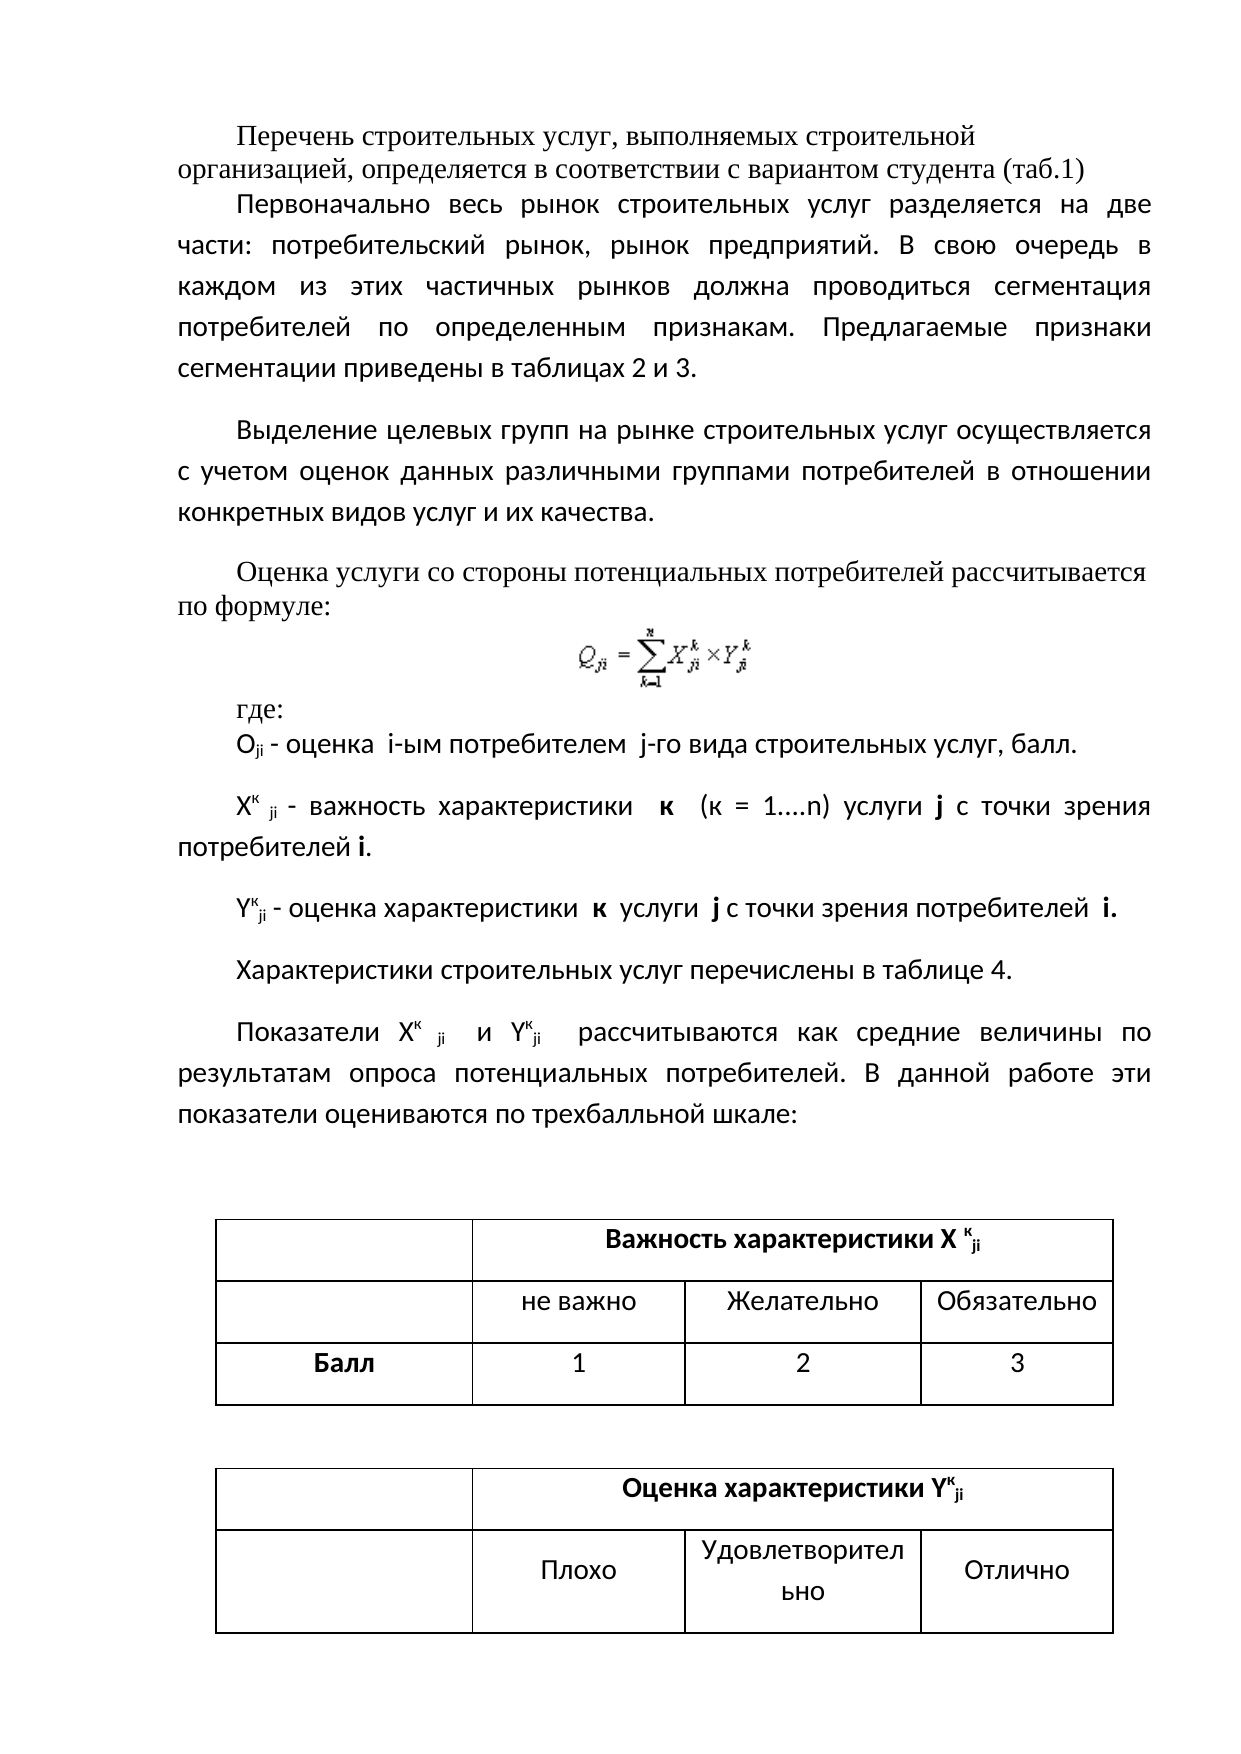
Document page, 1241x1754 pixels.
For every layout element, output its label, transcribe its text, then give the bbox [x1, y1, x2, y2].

table_cell 2 [686, 1344, 920, 1404]
table_header Важность характеристики Х кji [473, 1220, 1112, 1280]
table_header [217, 1220, 472, 1280]
table_header [217, 1469, 472, 1529]
picture [575, 621, 754, 692]
table_cell Удовлетворительно [686, 1531, 920, 1632]
text Показатели Хк ji и Yкji рассчитываются как средние величины по результатам опроса потенциальных потребителей. В данной работе эти показатели оцениваются по трехбалльной шкале: [177, 1013, 1152, 1131]
table_cell Отлично [922, 1531, 1112, 1632]
table_cell не важно [473, 1282, 684, 1342]
table_cell 3 [922, 1344, 1112, 1404]
table_header Оценка характеристики Yкji [473, 1469, 1112, 1529]
text Хк ji - важность характеристики к (к = 1....n) услуги j с точки зрения потребителей i. [177, 787, 1152, 863]
table_cell 1 [473, 1344, 684, 1404]
table_cell [217, 1531, 472, 1632]
table_cell Плохо [473, 1531, 684, 1632]
text Перечень строительных услуг, выполняемых строительной организацией, определяется в соответствии с вариантом студента (таб.1) [177, 118, 1152, 185]
text Выделение целевых групп на рынке строительных услуг осуществляется с учетом оценок данных различными группами потребителей в отношении конкретных видов услуг и их качества. [177, 411, 1152, 528]
text где: [177, 691, 1152, 725]
table_cell Балл [217, 1344, 472, 1404]
table_cell Желательно [686, 1282, 920, 1342]
text Характеристики строительных услуг перечислены в таблице 4. [177, 951, 1152, 987]
text Оценка услуги со стороны потенциальных потребителей рассчитывается по формуле: [177, 554, 1152, 621]
text Yкji - оценка характеристики к услуги j с точки зрения потребителей i. [177, 889, 1152, 925]
text Оji - оценка i-ым потребителем j-го вида строительных услуг, балл. [177, 725, 1152, 761]
table_cell Обязательно [922, 1282, 1112, 1342]
table_cell [217, 1282, 472, 1342]
text Первоначально весь рынок строительных услуг разделяется на две части: потребительский рынок, рынок предприятий. В свою очередь в каждом из этих частичных рынков должна проводиться сегментация потребителей по определенным признакам. Предлагаемые признаки сегментации приведены в таблицах 2 и 3. [177, 185, 1152, 384]
